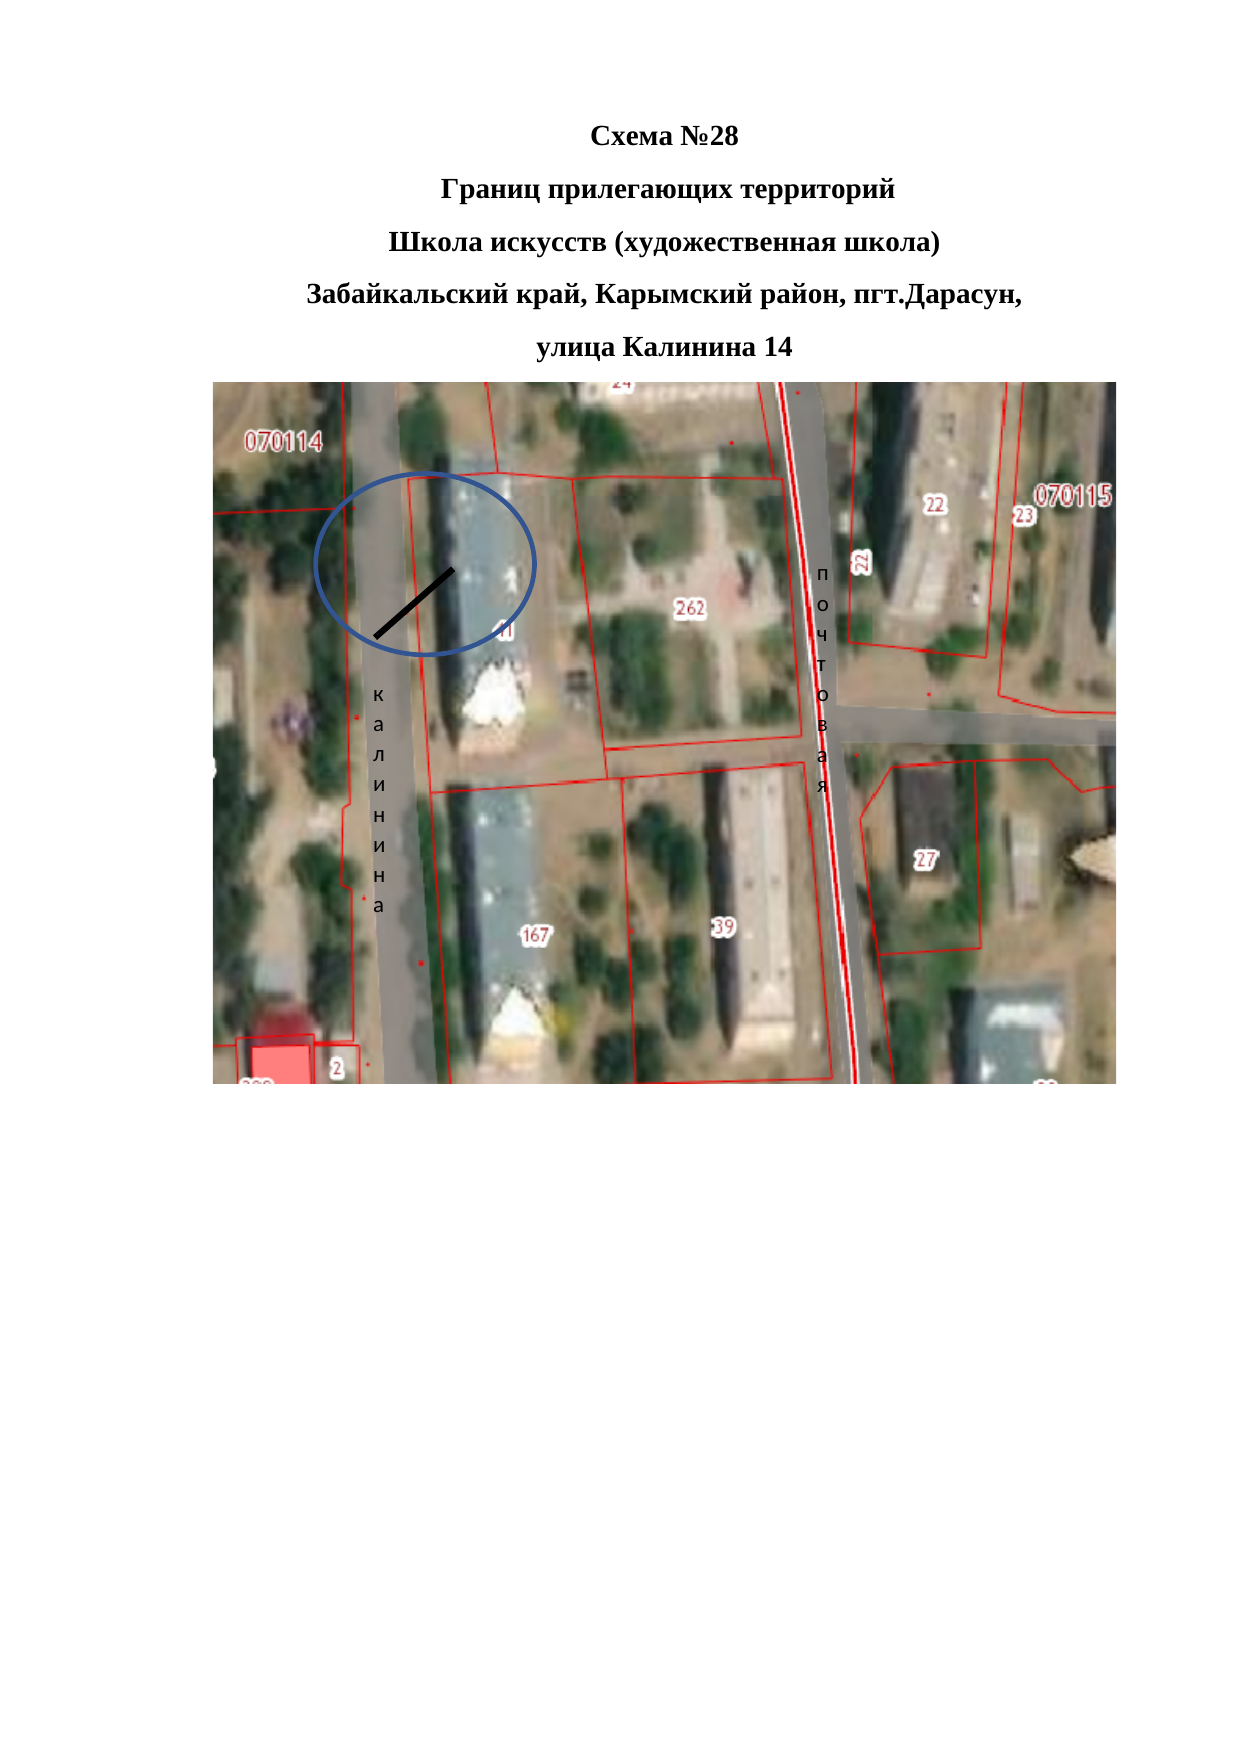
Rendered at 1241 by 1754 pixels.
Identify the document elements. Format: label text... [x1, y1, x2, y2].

picture [212, 382, 1117, 1084]
text Схема №28 [177, 118, 1152, 152]
text Забайкальский край, Карымский район, пгт.Дарасун, [177, 277, 1152, 310]
text Школа искусств (художественная школа) [177, 224, 1152, 257]
text Границ прилегающих территорий [177, 171, 1152, 204]
text улица Калинина 14 [177, 329, 1152, 363]
